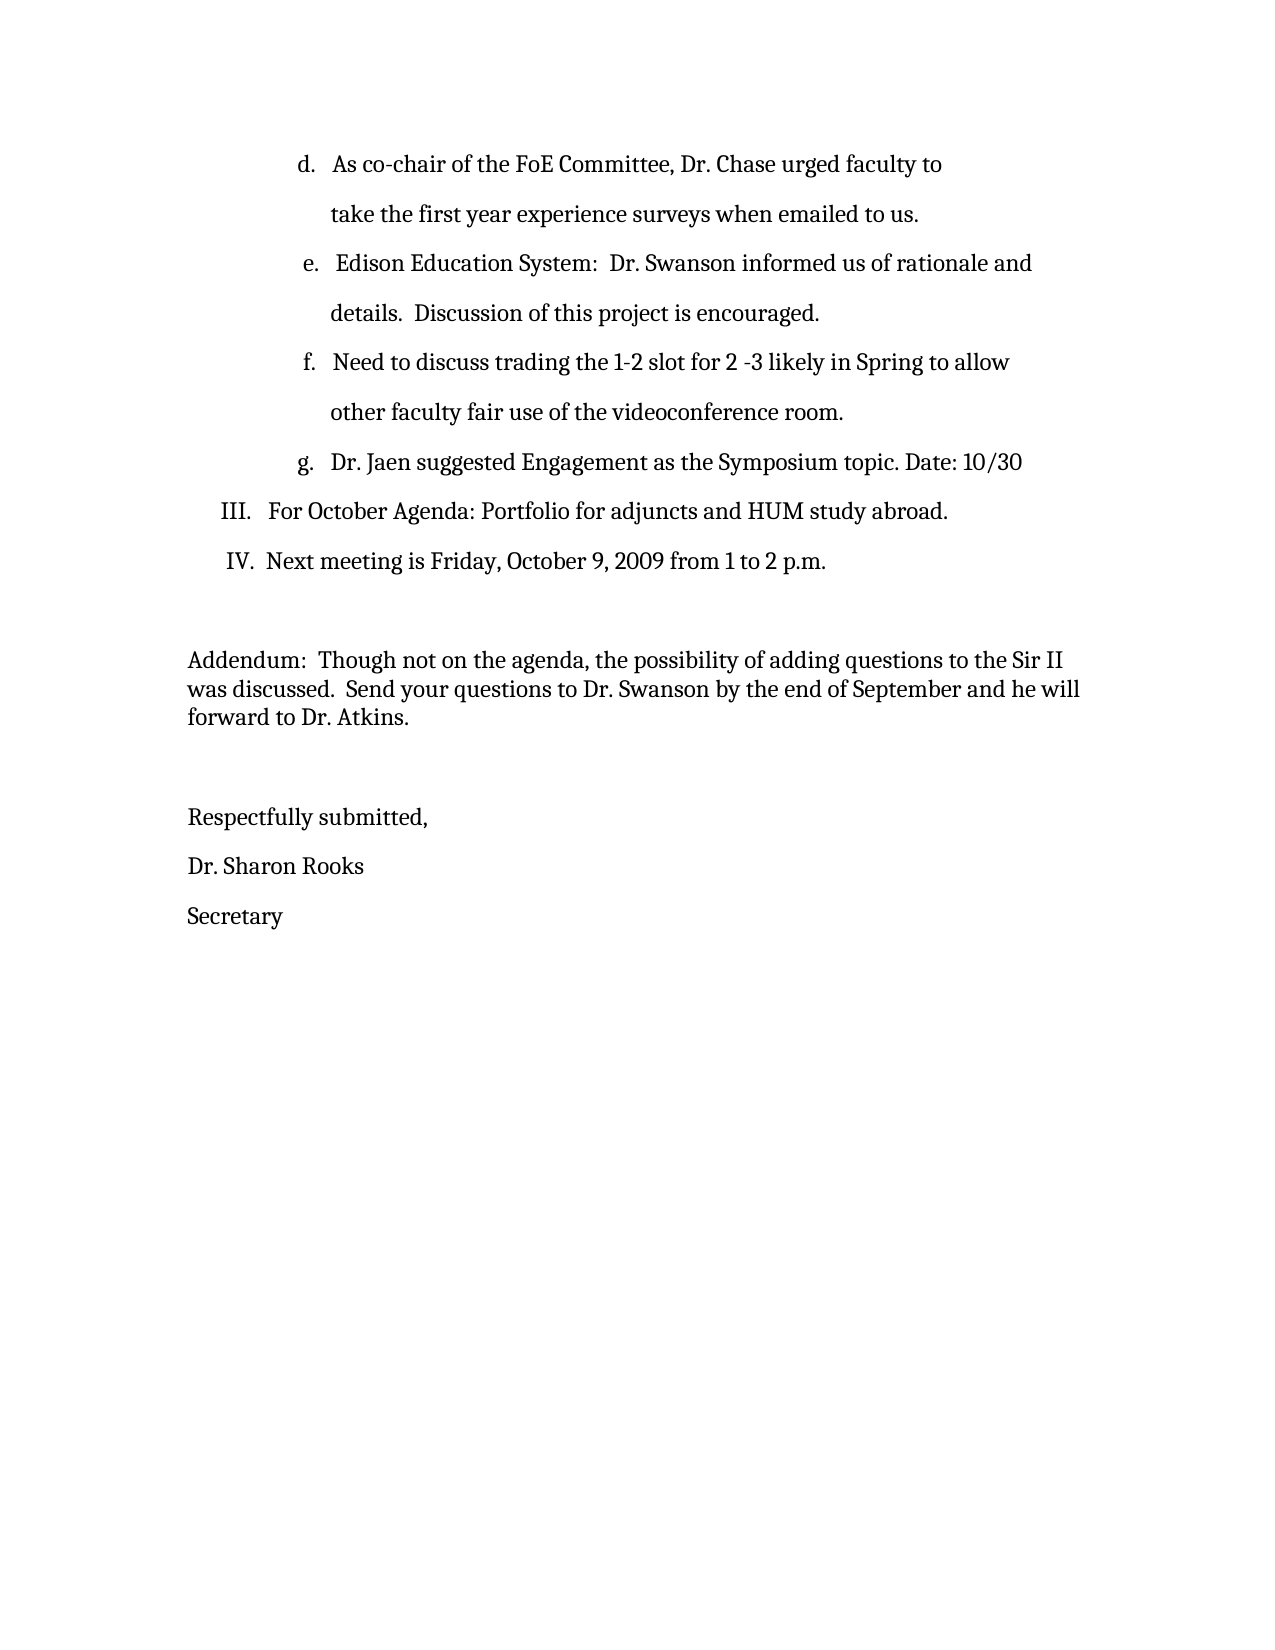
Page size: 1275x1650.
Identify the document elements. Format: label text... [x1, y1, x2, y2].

text take the first year experience surveys when emailed to us. [187, 199, 1087, 228]
text Respectfully submitted, [187, 802, 1087, 831]
text f. Need to discuss trading the 1-2 slot for 2 -3 likely in Spring to allow [187, 348, 1087, 377]
text Addendum: Though not on the agenda, the possibility of adding questions to the Sir II was discussed. Send your questions to Dr. Swanson by the end of September and he will forward to Dr. Atkins. [187, 646, 1087, 732]
text Dr. Sharon Rooks [187, 852, 1087, 881]
text g. Dr. Jaen suggested Engagement as the Symposium topic. Date: 10/30 [187, 447, 1087, 476]
text d. As co-chair of the FoE Committee, Dr. Chase urged faculty to [187, 150, 1087, 179]
text Secretary [187, 902, 1087, 930]
text IV. Next meeting is Friday, October 9, 2009 from 1 to 2 p.m. [187, 547, 1087, 575]
text details. Discussion of this project is encouraged. [187, 299, 1087, 327]
text III. For October Agenda: Portfolio for adjuncts and HUM study abroad. [187, 497, 1087, 526]
text e. Edison Education System: Dr. Swanson informed us of rationale and [187, 249, 1087, 278]
text other faculty fair use of the videoconference room. [187, 398, 1087, 427]
